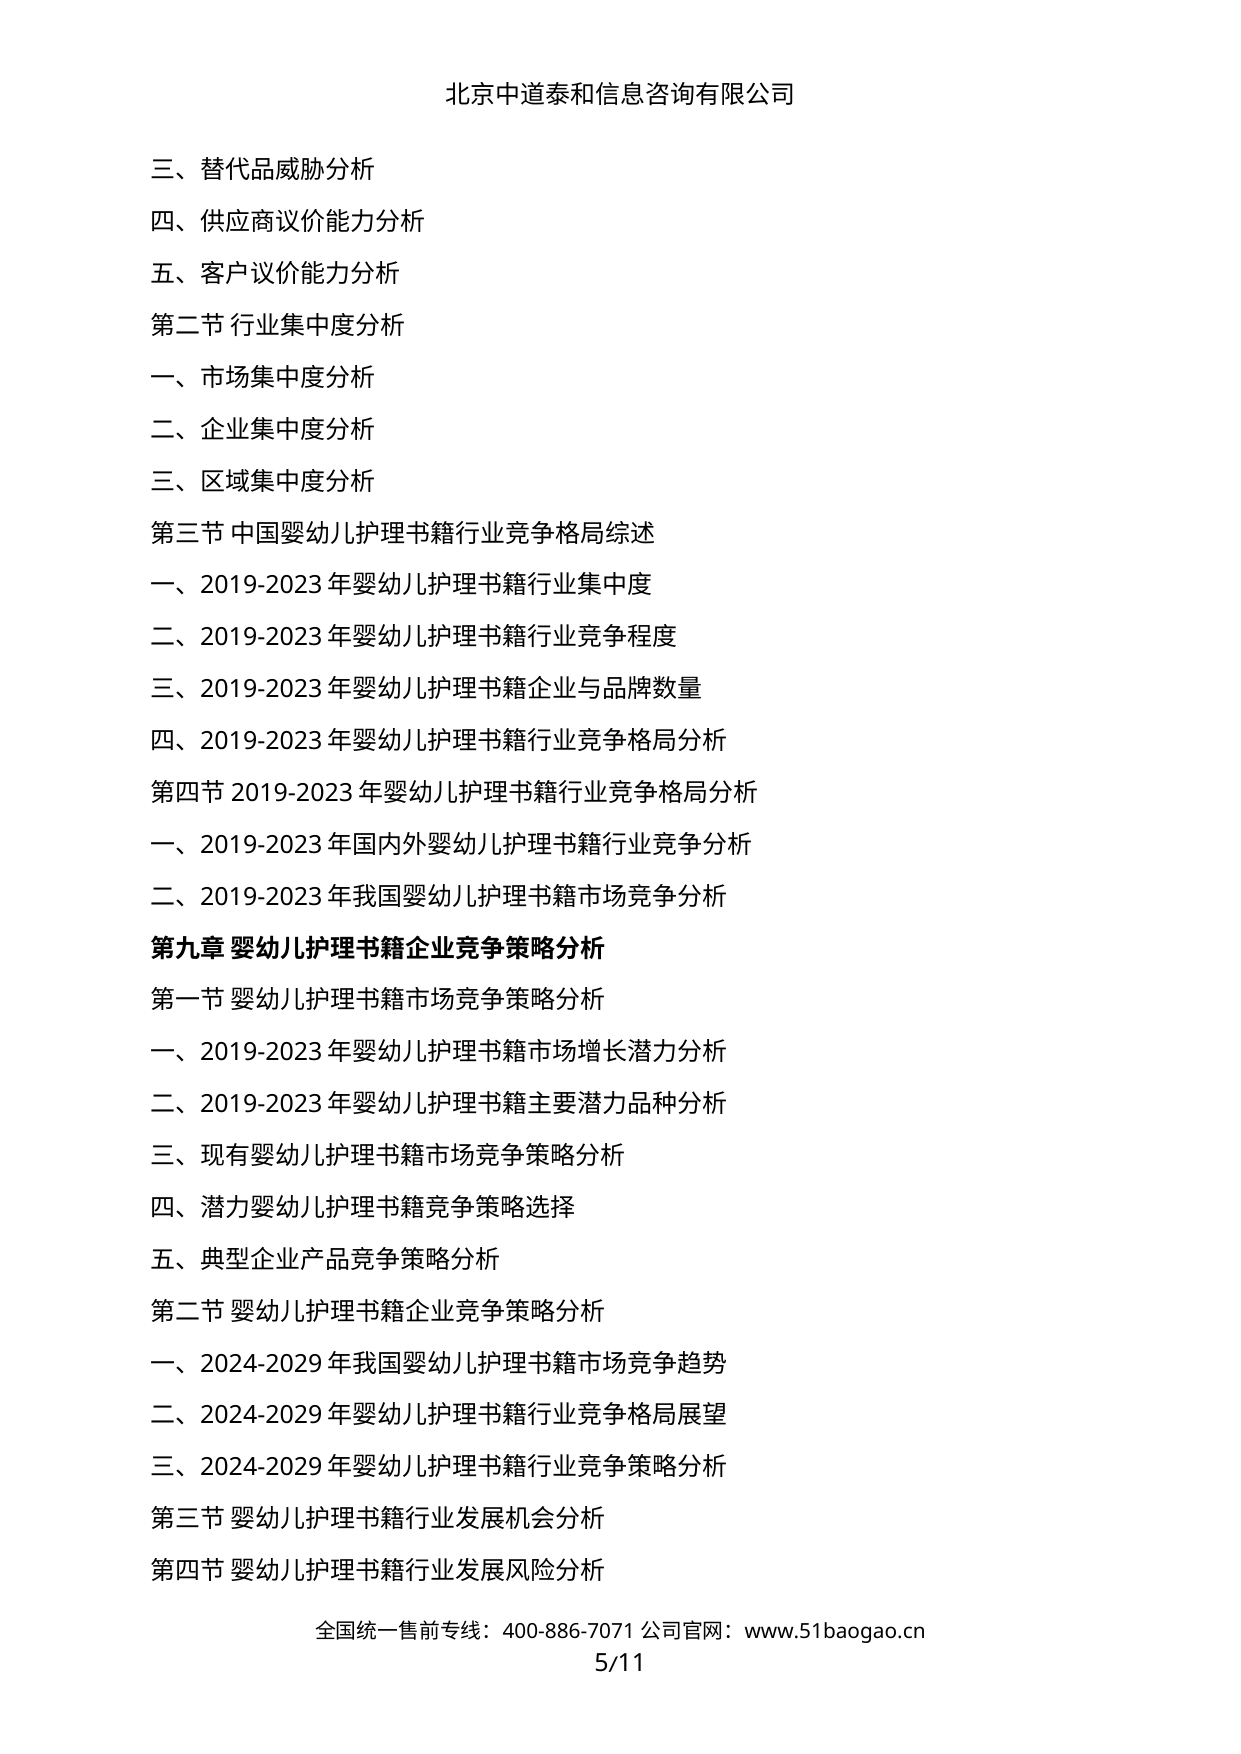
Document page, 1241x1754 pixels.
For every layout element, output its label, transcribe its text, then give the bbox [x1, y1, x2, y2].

text 一、2019-2023年婴幼儿护理书籍市场增长潜力分析 [150, 1032, 1090, 1068]
text 四、供应商议价能力分析 [150, 202, 1090, 238]
text 一、2024-2029年我国婴幼儿护理书籍市场竞争趋势 [150, 1343, 1090, 1379]
text 二、2019-2023年婴幼儿护理书籍行业竞争程度 [150, 617, 1090, 653]
text 第二节 行业集中度分析 [150, 306, 1090, 342]
text 三、区域集中度分析 [150, 461, 1090, 497]
text 三、替代品威胁分析 [150, 150, 1090, 186]
text 五、客户议价能力分析 [150, 254, 1090, 290]
text 四、2019-2023年婴幼儿护理书籍行业竞争格局分析 [150, 721, 1090, 757]
text 二、2024-2029年婴幼儿护理书籍行业竞争格局展望 [150, 1395, 1090, 1431]
text 第九章 婴幼儿护理书籍企业竞争策略分析 [150, 928, 1090, 964]
text 三、现有婴幼儿护理书籍市场竞争策略分析 [150, 1136, 1090, 1172]
text 第四节 2019-2023年婴幼儿护理书籍行业竞争格局分析 [150, 772, 1090, 809]
text 二、2019-2023年我国婴幼儿护理书籍市场竞争分析 [150, 876, 1090, 912]
text 二、企业集中度分析 [150, 409, 1090, 446]
text 一、市场集中度分析 [150, 357, 1090, 394]
text 二、2019-2023年婴幼儿护理书籍主要潜力品种分析 [150, 1084, 1090, 1120]
text 三、2019-2023年婴幼儿护理书籍企业与品牌数量 [150, 669, 1090, 705]
text 第四节 婴幼儿护理书籍行业发展风险分析 [150, 1551, 1090, 1587]
text 第三节 中国婴幼儿护理书籍行业竞争格局综述 [150, 513, 1090, 549]
text 四、潜力婴幼儿护理书籍竞争策略选择 [150, 1187, 1090, 1224]
text 第三节 婴幼儿护理书籍行业发展机会分析 [150, 1499, 1090, 1535]
text 第二节 婴幼儿护理书籍企业竞争策略分析 [150, 1291, 1090, 1327]
text 三、2024-2029年婴幼儿护理书籍行业竞争策略分析 [150, 1447, 1090, 1483]
text 五、典型企业产品竞争策略分析 [150, 1239, 1090, 1276]
text 一、2019-2023年婴幼儿护理书籍行业集中度 [150, 565, 1090, 601]
text 一、2019-2023年国内外婴幼儿护理书籍行业竞争分析 [150, 824, 1090, 861]
text 第一节 婴幼儿护理书籍市场竞争策略分析 [150, 980, 1090, 1016]
